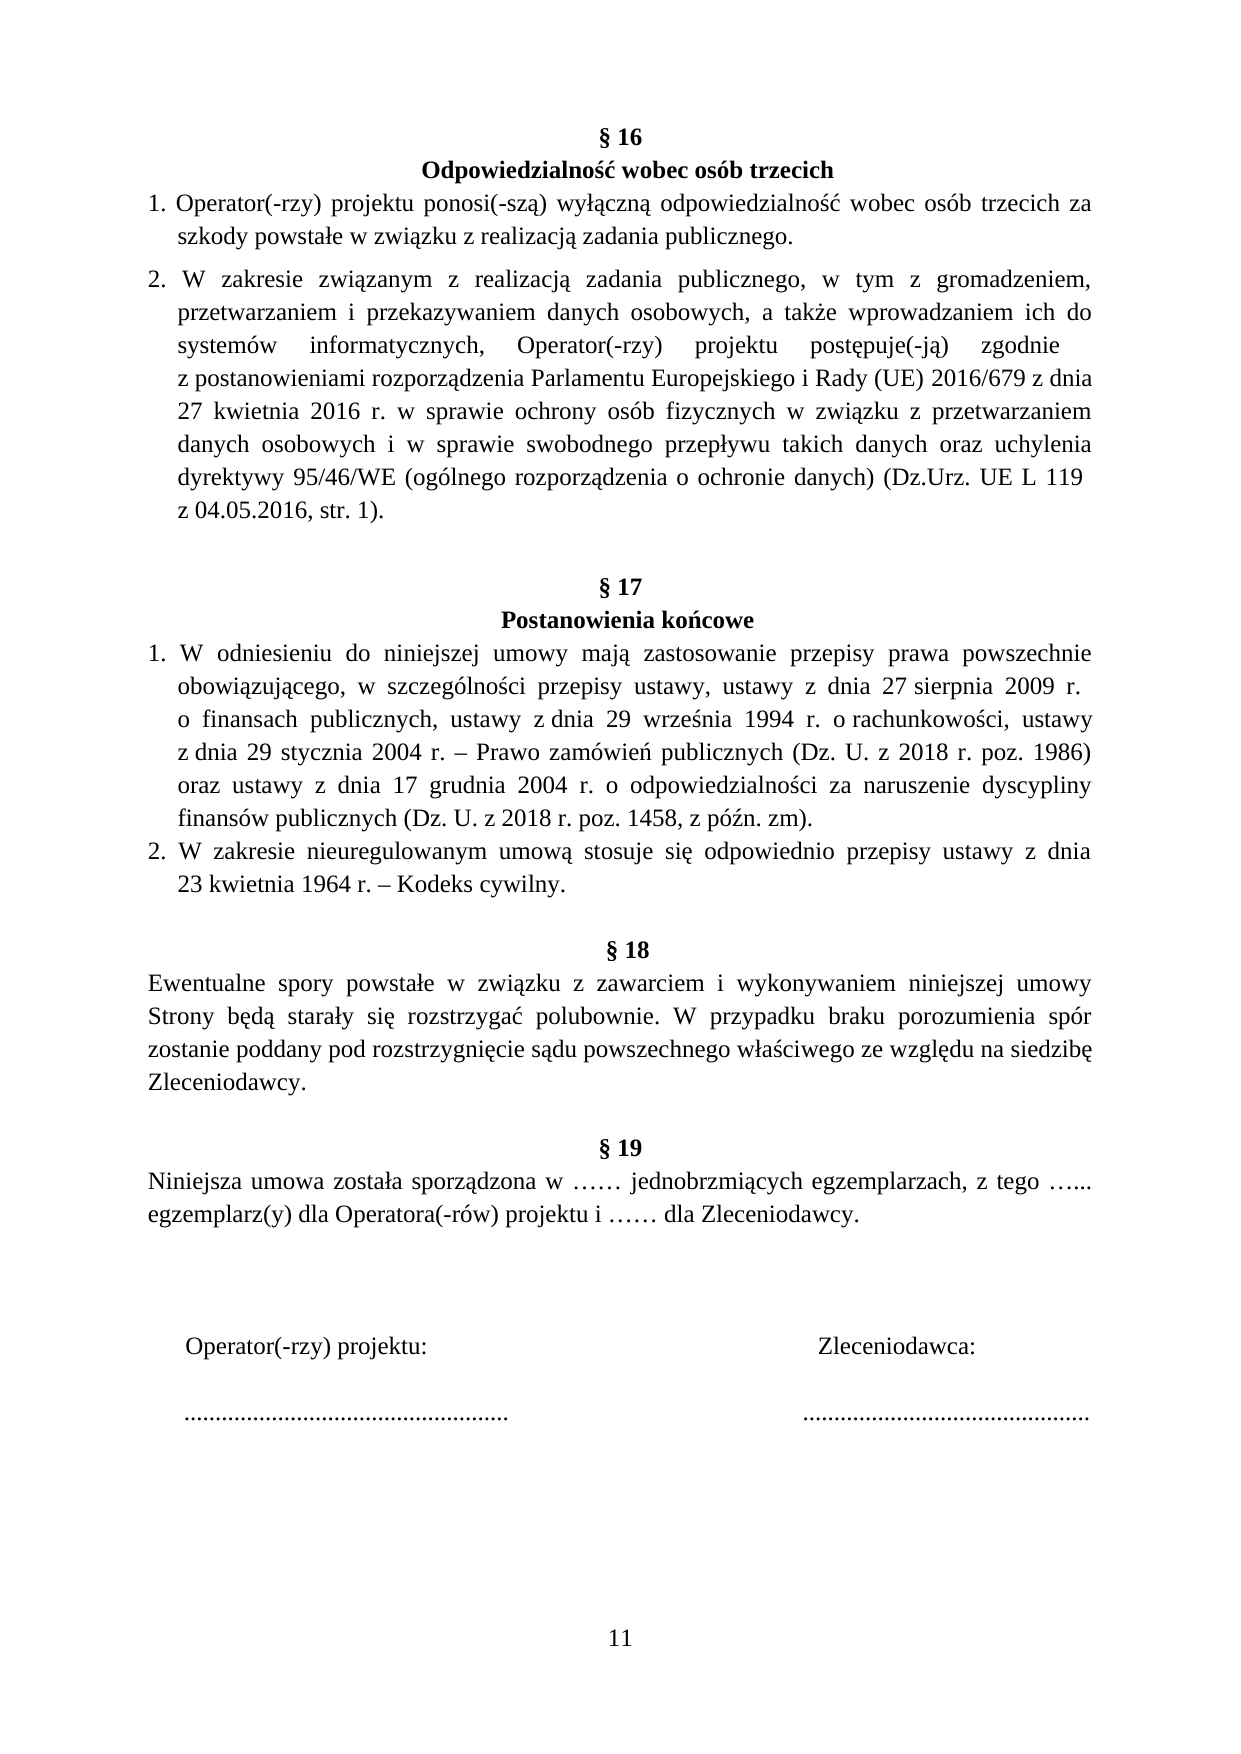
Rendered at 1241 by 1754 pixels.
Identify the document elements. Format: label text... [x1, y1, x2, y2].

text Ewentualne spory powstałe w związku z zawarciem i wykonywaniem niniejszej umowy Strony będą starały się rozstrzygać polubownie. W przypadku braku porozumienia spór zostanie poddany pod rozstrzygnięcie sądu powszechnego właściwego ze względu na siedzibę Zleceniodawcy. [148, 968, 1093, 1096]
text Niniejsza umowa została sporządzona w …… jednobrzmiących egzemplarzach, z tego …... egzemplarz(y) dla Operatora(-rów) projektu i …… dla Zleceniodawcy. [148, 1166, 1093, 1228]
text Operator(-rzy) projektu: Zleceniodawca: [185, 1331, 1093, 1360]
text .................................................... .............................................. [177, 1397, 1093, 1426]
text § 19 [148, 1133, 1093, 1162]
text Postanowienia końcowe [162, 605, 1093, 633]
text Odpowiedzialność wobec osób trzecich [162, 155, 1093, 183]
text 2. W zakresie nieuregulowanym umową stosuje się odpowiednio przepisy ustawy z dnia 23 kwietnia 1964 r. – Kodeks cywilny. [148, 836, 1093, 898]
text § 16 [148, 122, 1093, 150]
text 1. Operator(-rzy) projektu ponosi(-szą) wyłączną odpowiedzialność wobec osób trzecich za szkody powstałe w związku z realizacją zadania publicznego. [148, 188, 1093, 249]
text § 18 [162, 935, 1093, 964]
text 1. W odniesieniu do niniejszej umowy mają zastosowanie przepisy prawa powszechnie obowiązującego, w szczególności przepisy ustawy, ustawy z dnia 27 sierpnia 2009 r. o finansach publicznych, ustawy z dnia 29 września 1994 r. o rachunkowości, ustawy z dnia 29 stycznia 2004 r. – Prawo zamówień publicznych (Dz. U. z 2018 r. poz. 1986) oraz ustawy z dnia 17 grudnia 2004 r. o odpowiedzialności za naruszenie dyscypliny finansów publicznych (Dz. U. z 2018 r. poz. 1458, z późn. zm). [148, 638, 1093, 832]
text § 17 [148, 572, 1093, 601]
text 2. W zakresie związanym z realizacją zadania publicznego, w tym z gromadzeniem, przetwarzaniem i przekazywaniem danych osobowych, a także wprowadzaniem ich do systemów informatycznych, Operator(-rzy) projektu postępuje(-ją) zgodnie z postanowieniami rozporządzenia Parlamentu Europejskiego i Rady (UE) 2016/679 z dnia 27 kwietnia 2016 r. w sprawie ochrony osób fizycznych w związku z przetwarzaniem danych osobowych i w sprawie swobodnego przepływu takich danych oraz uchylenia dyrektywy 95/46/WE (ogólnego rozporządzenia o ochronie danych) (Dz.Urz. UE L 119 z 04.05.2016, str. 1). [148, 264, 1093, 524]
